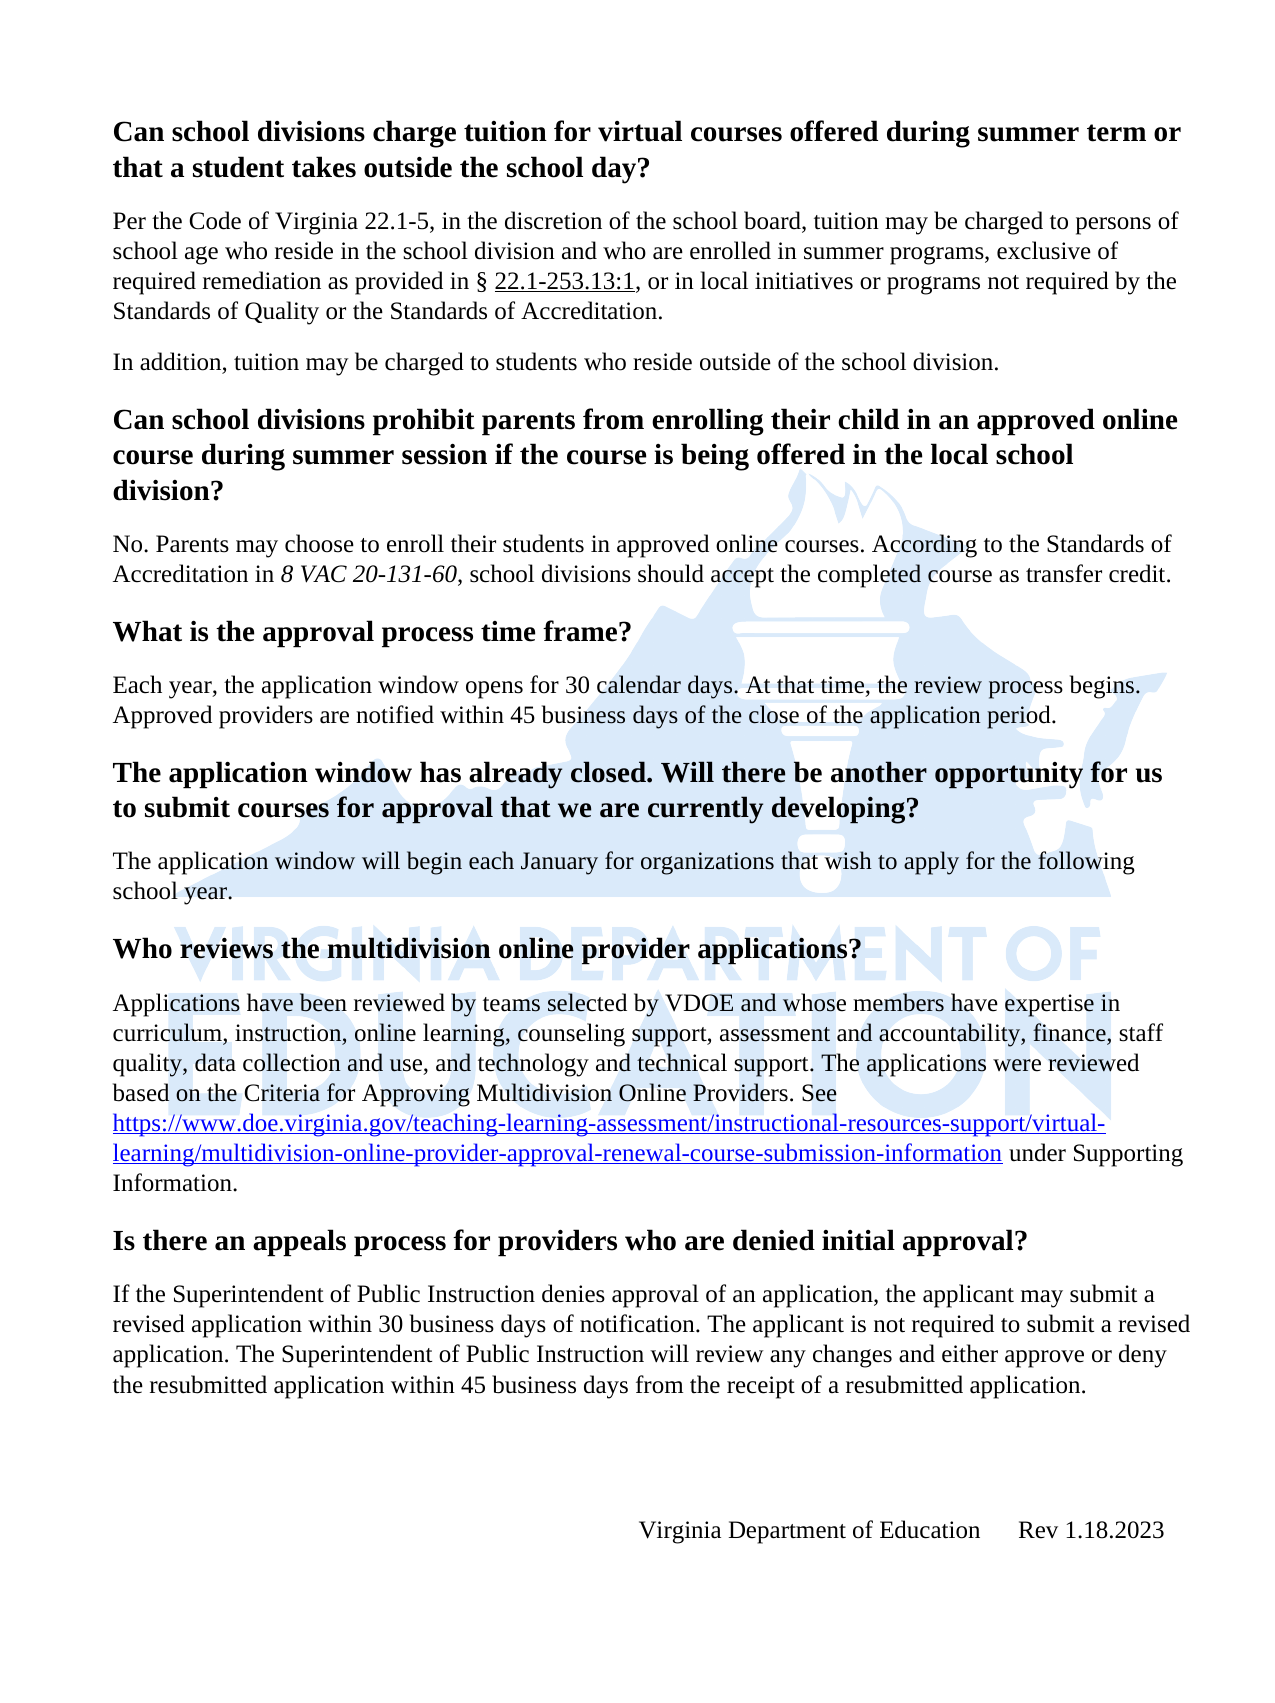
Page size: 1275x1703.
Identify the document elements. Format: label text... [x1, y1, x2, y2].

subtitle Can school divisions charge tuition for virtual courses offered during summer term or that a student takes outside the school day? [112, 114, 1191, 183]
text Per the Code of Virginia 22.1-5, in the discretion of the school board, tuition may be charged to persons of school age who reside in the school division and who are enrolled in summer programs, exclusive of required remediation as provided in § 22.1-253.13:1, or in local initiatives or programs not required by the Standards of Quality or the Standards of Accreditation. [112, 206, 1196, 325]
text The application window will begin each January for organizations that wish to apply for the following school year. [112, 846, 1196, 905]
subtitle What is the approval process time frame? [112, 614, 1191, 647]
subtitle Who reviews the multidivision online provider applications? [112, 932, 1191, 965]
subtitle Can school divisions prohibit parents from enrolling their child in an approved online course during summer session if the course is being offered in the local school division? [112, 402, 1191, 506]
text Applications have been reviewed by teams selected by VDOE and whose members have expertise in curriculum, instruction, online learning, counseling support, assessment and accountability, finance, staff quality, data collection and use, and technology and technical support. The applications were reviewed based on the Criteria for Approving Multidivision Online Providers. See https://www.doe.virginia.gov/teaching-learning-assessment/instructional-resources-support/virtual-learning/multidivision-online-provider-approval-renewal-course-submission-information under Supporting Information. [112, 988, 1196, 1197]
text No. Parents may choose to enroll their students in approved online courses. According to the Standards of Accreditation in 8 VAC 20-131-60, school divisions should accept the completed course as transfer credit. [112, 529, 1196, 587]
text In addition, tuition may be charged to students who reside outside of the school division. [112, 347, 1196, 376]
text If the Superintendent of Public Instruction denies approval of an application, the applicant may submit a revised application within 30 business days of notification. The applicant is not required to submit a revised application. The Superintendent of Public Instruction will review any changes and either approve or deny the resubmitted application within 45 business days from the receipt of a resubmitted application. [112, 1279, 1196, 1398]
subtitle The application window has already closed. Will there be another opportunity for us to submit courses for approval that we are currently developing? [112, 755, 1191, 824]
text Each year, the application window opens for 30 calendar days. At that time, the review process begins. Approved providers are notified within 45 business days of the close of the application period. [112, 670, 1196, 729]
subtitle Is there an appeals process for providers who are denied initial approval? [112, 1223, 1191, 1257]
